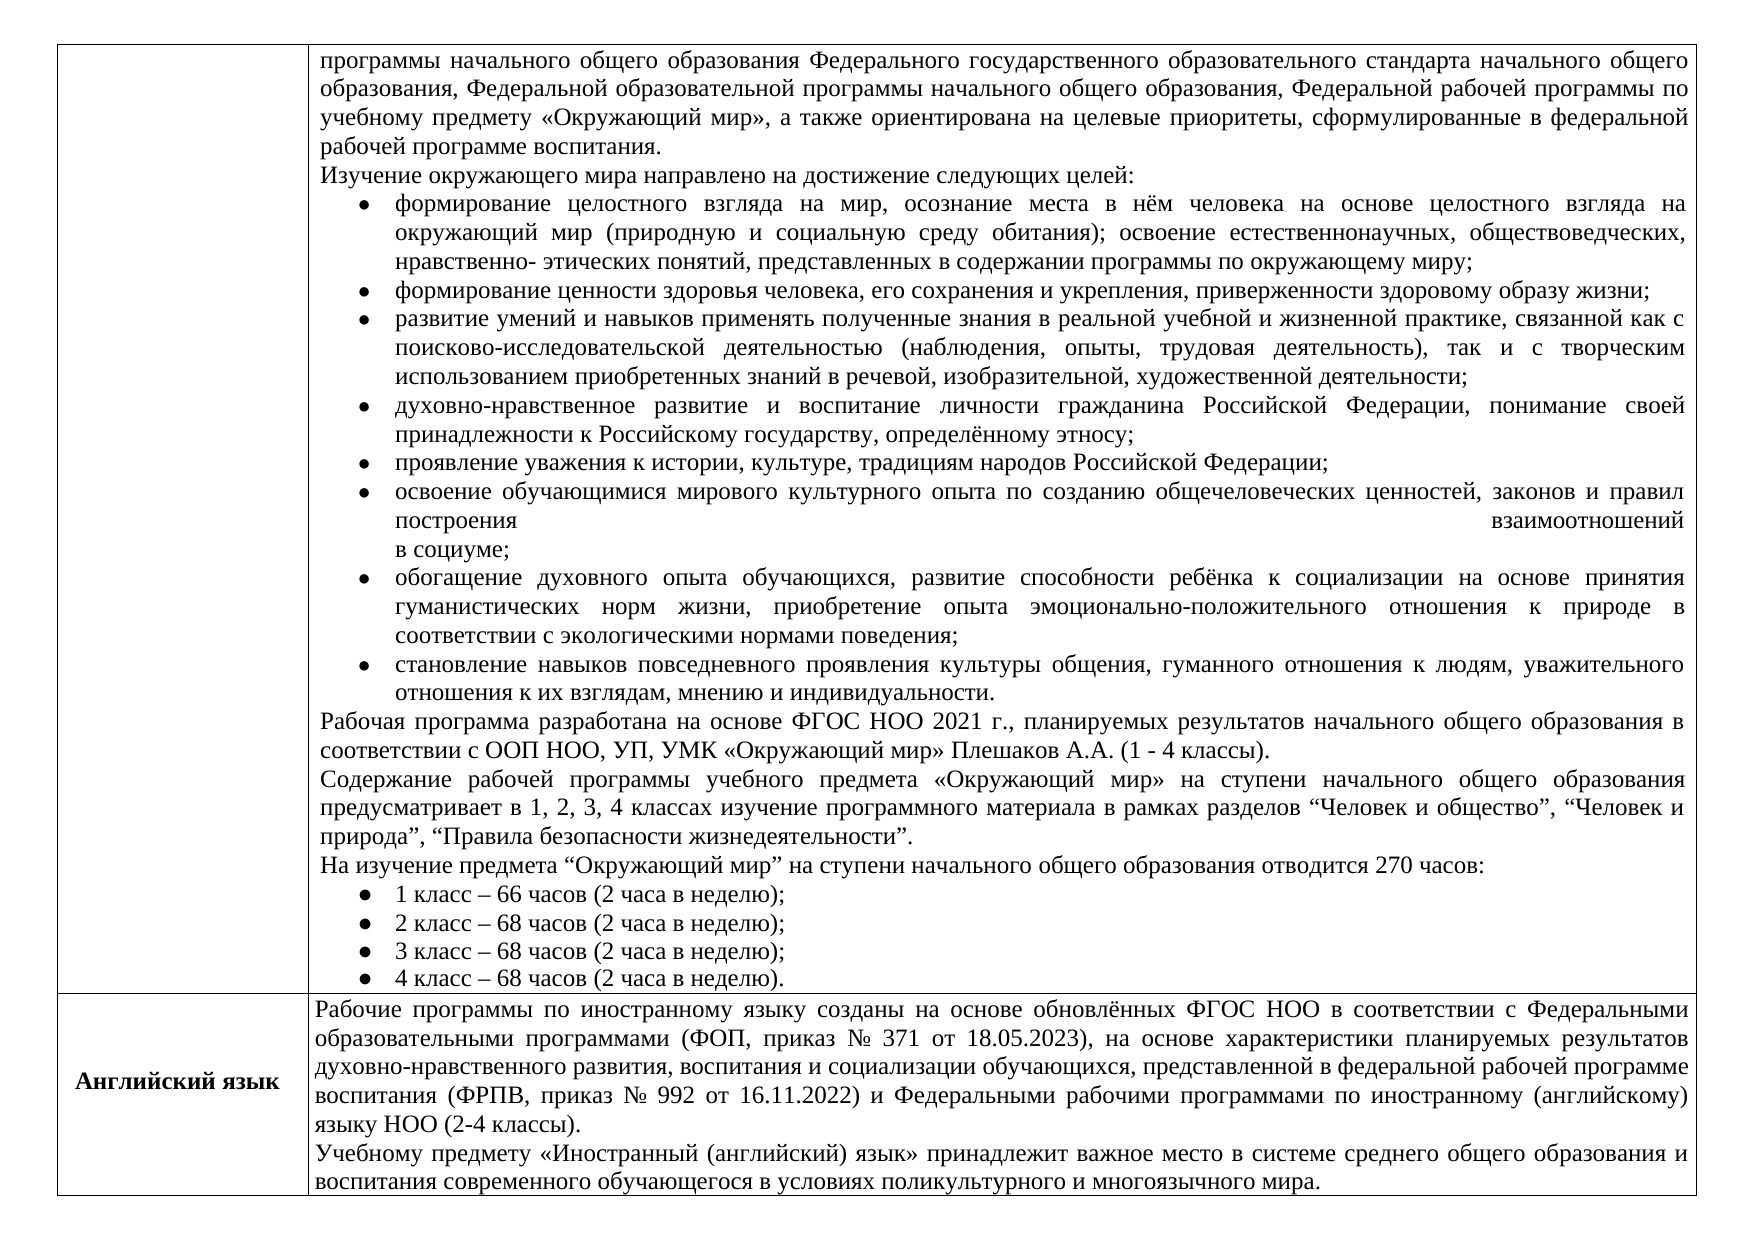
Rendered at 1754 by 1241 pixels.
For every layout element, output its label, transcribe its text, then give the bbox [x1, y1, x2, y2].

table_cell Английский язык [58, 994, 308, 1195]
table_header программы начального общего образования Федерального государственного образовательного стандарта начального общего образования, Федеральной образовательной программы начального общего образования, Федеральной рабочей программы по учебному предмету «Окружающий мир», а также ориентирована на целевые приоритеты, сформулированные в федеральной рабочей программе воспитания. Изучение окружающего мира направлено на достижение следующих целей: формирование целостного взгляда на мир, осознание места в нём человека на основе целостного взгляда на окружающий мир (природную и социальную среду обитания); освоение естественнонаучных, обществоведческих, нравственно- этических понятий, представленных в содержании программы по окружающему миру; формирование ценности здоровья человека, его сохранения и укрепления, приверженности здоровому образу жизни; развитие умений и навыков применять полученные знания в реальной учебной и жизненной практике, связанной как с поисково-исследовательской деятельностью (наблюдения, опыты, трудовая деятельность), так и с творческим использованием приобретенных знаний в речевой, изобразительной, художественной деятельности; духовно-нравственное развитие и воспитание личности гражданина Российской Федерации, понимание своей принадлежности к Российскому государству, определённому этносу; проявление уважения к истории, культуре, традициям народов Российской Федерации; освоение обучающимися мирового культурного опыта по созданию общечеловеческих ценностей, законов и правил построения взаимоотношений в социуме; обогащение духовного опыта обучающихся, развитие способности ребёнка к социализации на основе принятия гуманистических норм жизни, приобретение опыта эмоционально-положительного отношения к природе в соответствии с экологическими нормами поведения; становление навыков повседневного проявления культуры общения, гуманного отношения к людям, уважительного отношения к их взглядам, мнению и индивидуальности. Рабочая программа разработана на основе ФГОС НОО 2021 г., планируемых результатов начального общего образования в соответствии с ООП НОО, УП, УМК «Окружающий мир» Плешаков А.А. (1 - 4 классы). Содержание рабочей программы учебного предмета «Окружающий мир» на ступени начального общего образования предусматривает в 1, 2, 3, 4 классах изучение программного материала в рамках разделов “Человек и общество”, “Человек и природа”, “Правила безопасности жизнедеятельности”. На изучение предмета “Окружающий мир” на ступени начального общего образования отводится 270 часов: 1 класс – 66 часов (2 часа в неделю); 2 класс – 68 часов (2 часа в неделю); 3 класс – 68 часов (2 часа в неделю); 4 класс – 68 часов (2 часа в неделю). [309, 45, 1696, 993]
table_header [58, 45, 308, 993]
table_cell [309, 994, 1696, 1195]
